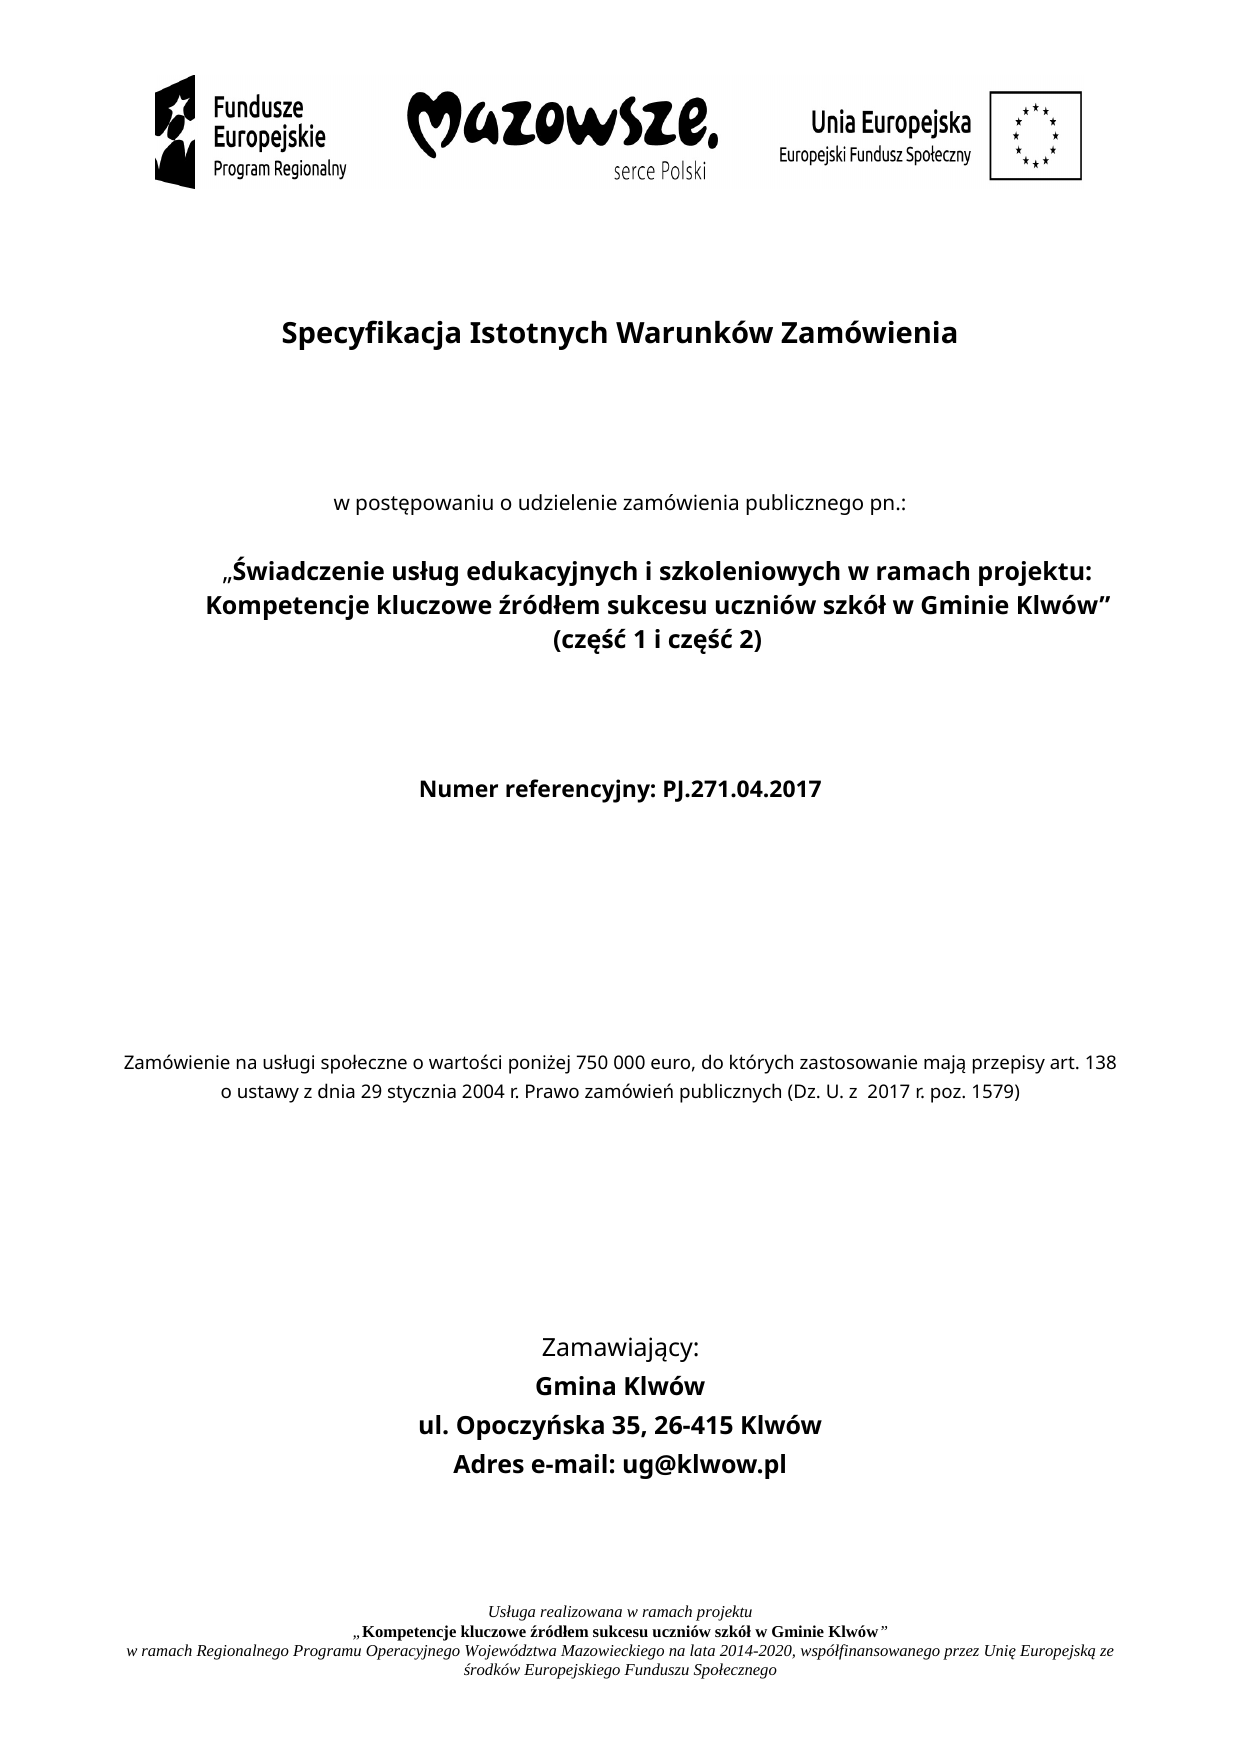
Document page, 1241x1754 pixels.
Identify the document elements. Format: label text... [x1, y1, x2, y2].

text Numer referencyjny: PJ.271.04.2017 [118, 773, 1122, 805]
text w postępowaniu o udzielenie zamówienia publicznego pn.: [118, 488, 1122, 517]
text (część 1 i część 2) [193, 622, 1122, 656]
text „Świadczenie usług edukacyjnych i szkoleniowych w ramach projektu: Kompetencje kluczowe źródłem sukcesu uczniów szkół w Gminie Klwów” [193, 553, 1122, 622]
text Zamówienie na usługi społeczne o wartości poniżej 750 000 euro, do których zastosowanie mają przepisy art. 138 o ustawy z dnia 29 stycznia 2004 r. Prawo zamówień publicznych (Dz. U. z 2017 r. poz. 1579) [118, 1049, 1122, 1104]
text ul. Opoczyńska 35, 26-415 Klwów [118, 1407, 1122, 1442]
picture [155, 75, 1086, 189]
text Adres e-mail: ug@klwow.pl [118, 1447, 1122, 1481]
text Gmina Klwów [118, 1368, 1122, 1402]
text Zamawiający: [118, 1329, 1122, 1363]
text Specyfikacja Istotnych Warunków Zamówienia [118, 312, 1122, 352]
